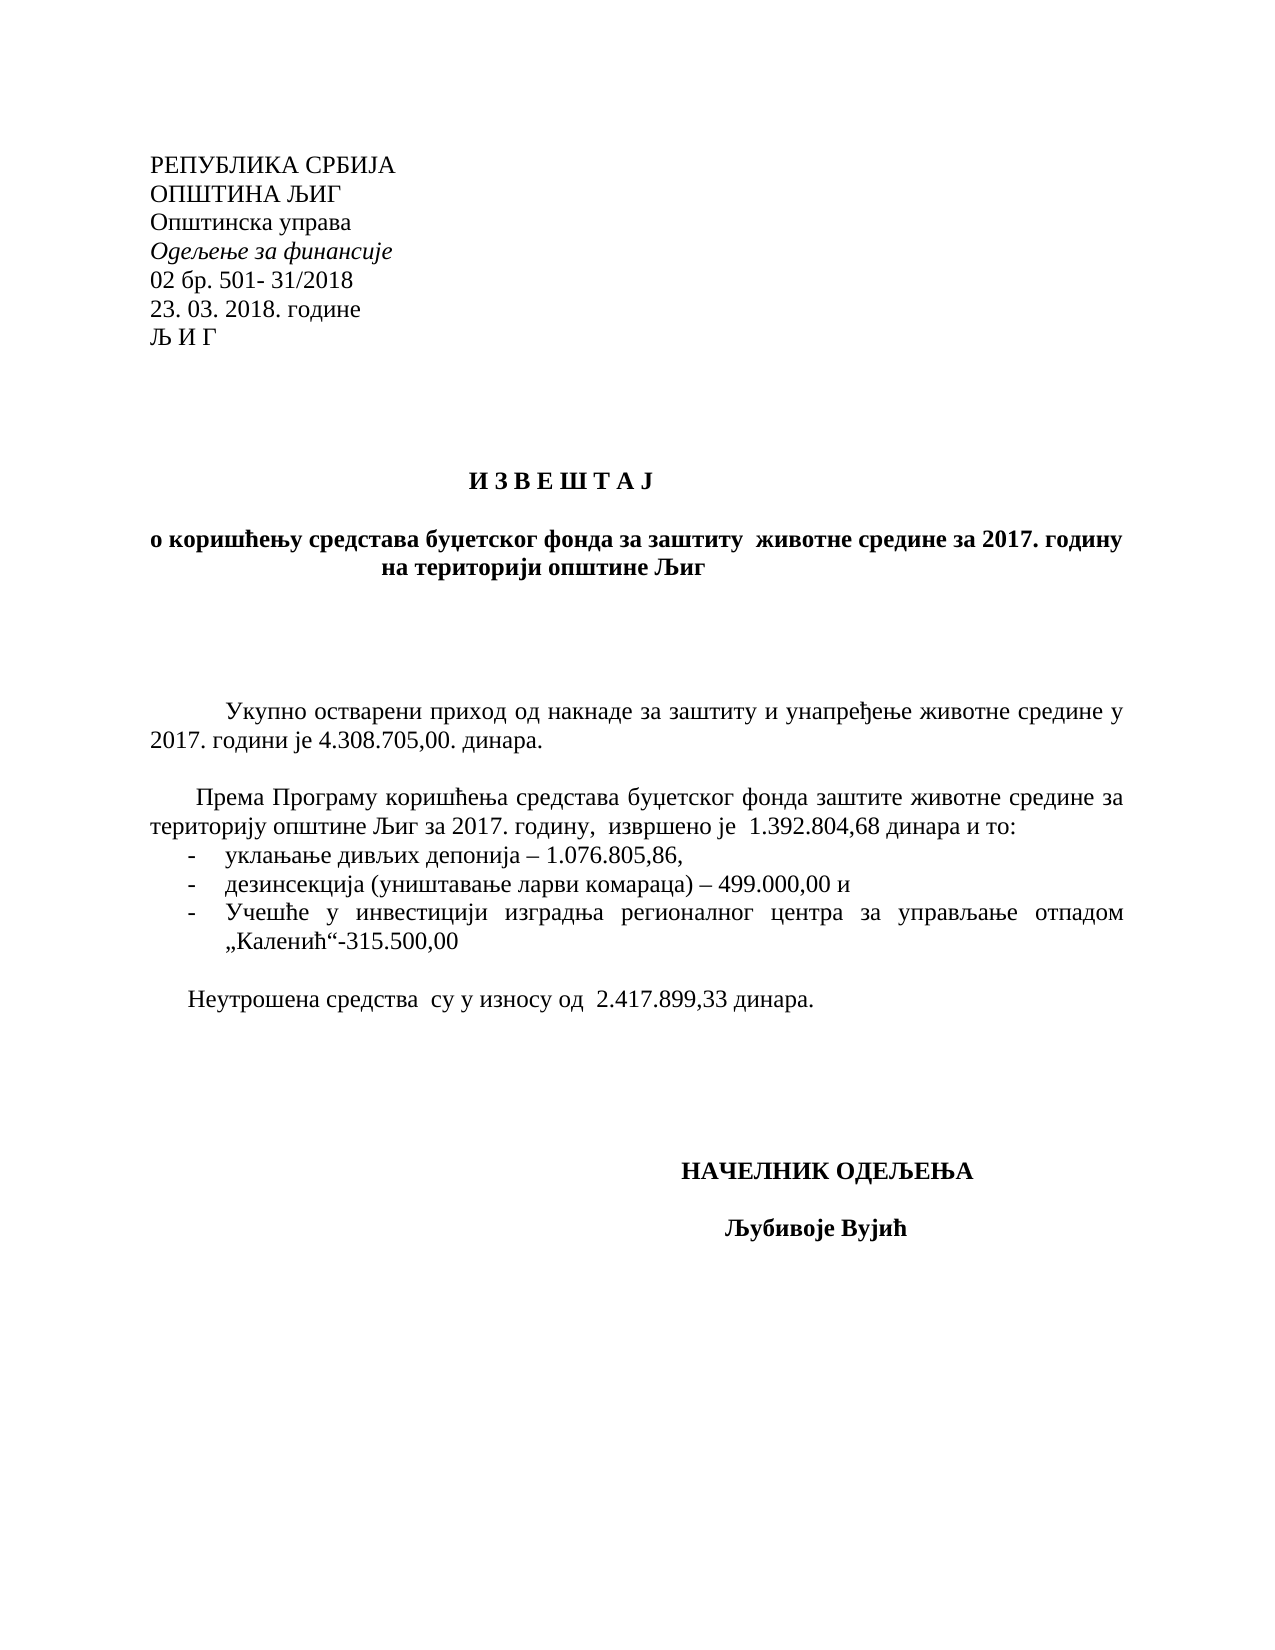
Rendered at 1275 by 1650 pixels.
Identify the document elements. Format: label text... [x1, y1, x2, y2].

list уклањање дивљих депонија – 1.076.805,86, [187, 840, 1125, 869]
text 23. 03. 2018. године [150, 294, 1125, 322]
text РЕПУБЛИКА СРБИЈА [150, 150, 1125, 179]
list дезинсекција (уништавање ларви комараца) – 499.000,00 и [187, 869, 1125, 897]
text И З В Е Ш Т А Ј [150, 466, 1125, 495]
text Општинска управа [150, 207, 1125, 236]
text Укупно остварени приход од накнаде за заштиту и унапређење животне средине у 2017. години je 4.308.705,00. динара. [150, 696, 1125, 754]
list Учешће у инвестицији изградња регионалног центра за управљање отпадом „Каленић“-315.500,00 [187, 897, 1125, 955]
text ОПШТИНА ЉИГ [150, 179, 1125, 207]
text о коришћењу средстава буџетског фонда за заштиту животне средине за 2017. годину [150, 524, 1125, 552]
text Љубивоје Вујић [150, 1213, 1125, 1242]
text Љ И Г [150, 322, 1125, 351]
text на територији општине Љиг [150, 552, 1125, 581]
text Одељење за финансије [150, 236, 1125, 265]
text Према Програму коришћења средстава буџетског фонда заштите животне средине за територију општине Љиг за 2017. годину, извршено је 1.392.804,68 динара и то: [150, 782, 1125, 840]
text НАЧЕЛНИК ОДЕЉЕЊА [150, 1156, 1125, 1185]
text 02 бр. 501- 31/2018 [150, 265, 1125, 294]
text Неутрошена средства су у износу од 2.417.899,33 динара. [150, 984, 1125, 1012]
